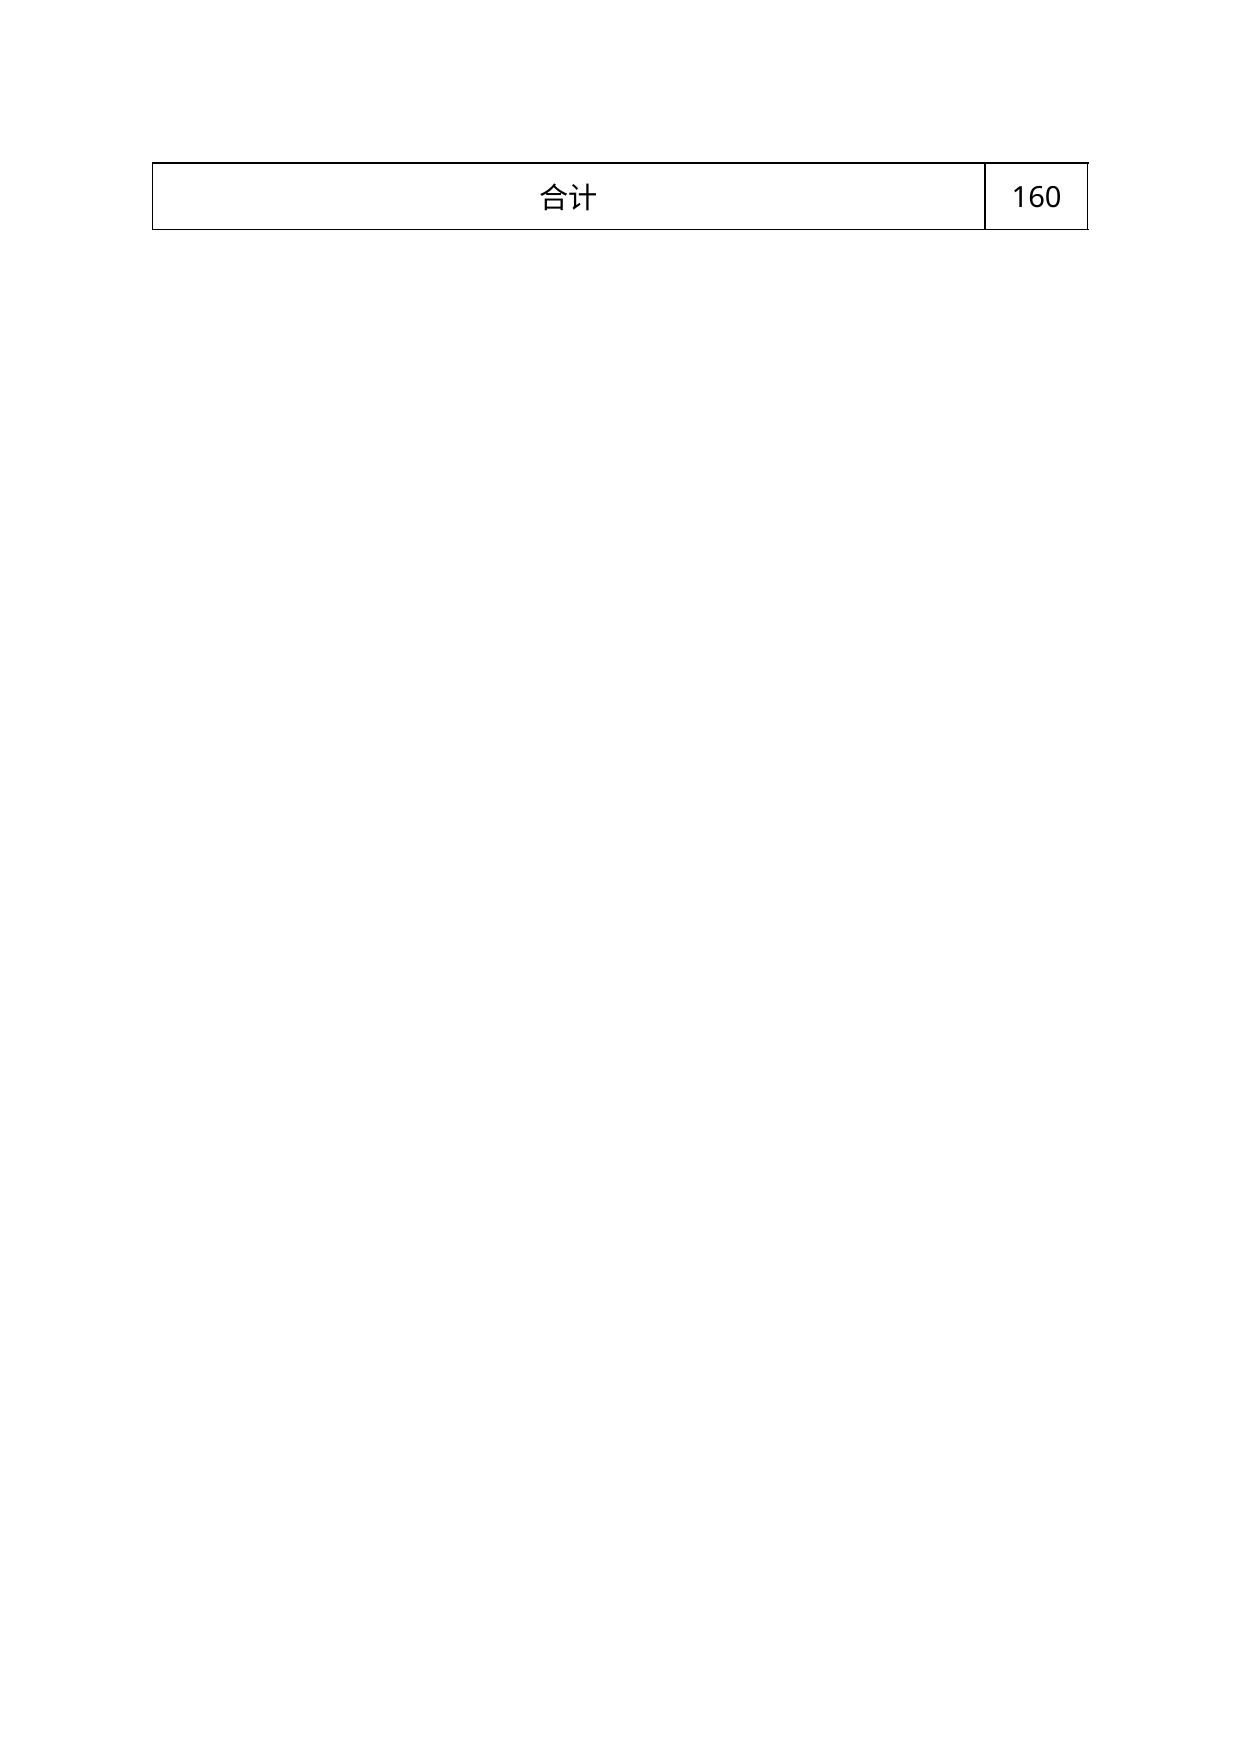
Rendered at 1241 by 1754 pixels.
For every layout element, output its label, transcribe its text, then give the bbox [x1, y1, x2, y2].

table_cell 合计 [153, 164, 984, 228]
table_cell 160 [986, 164, 1087, 228]
